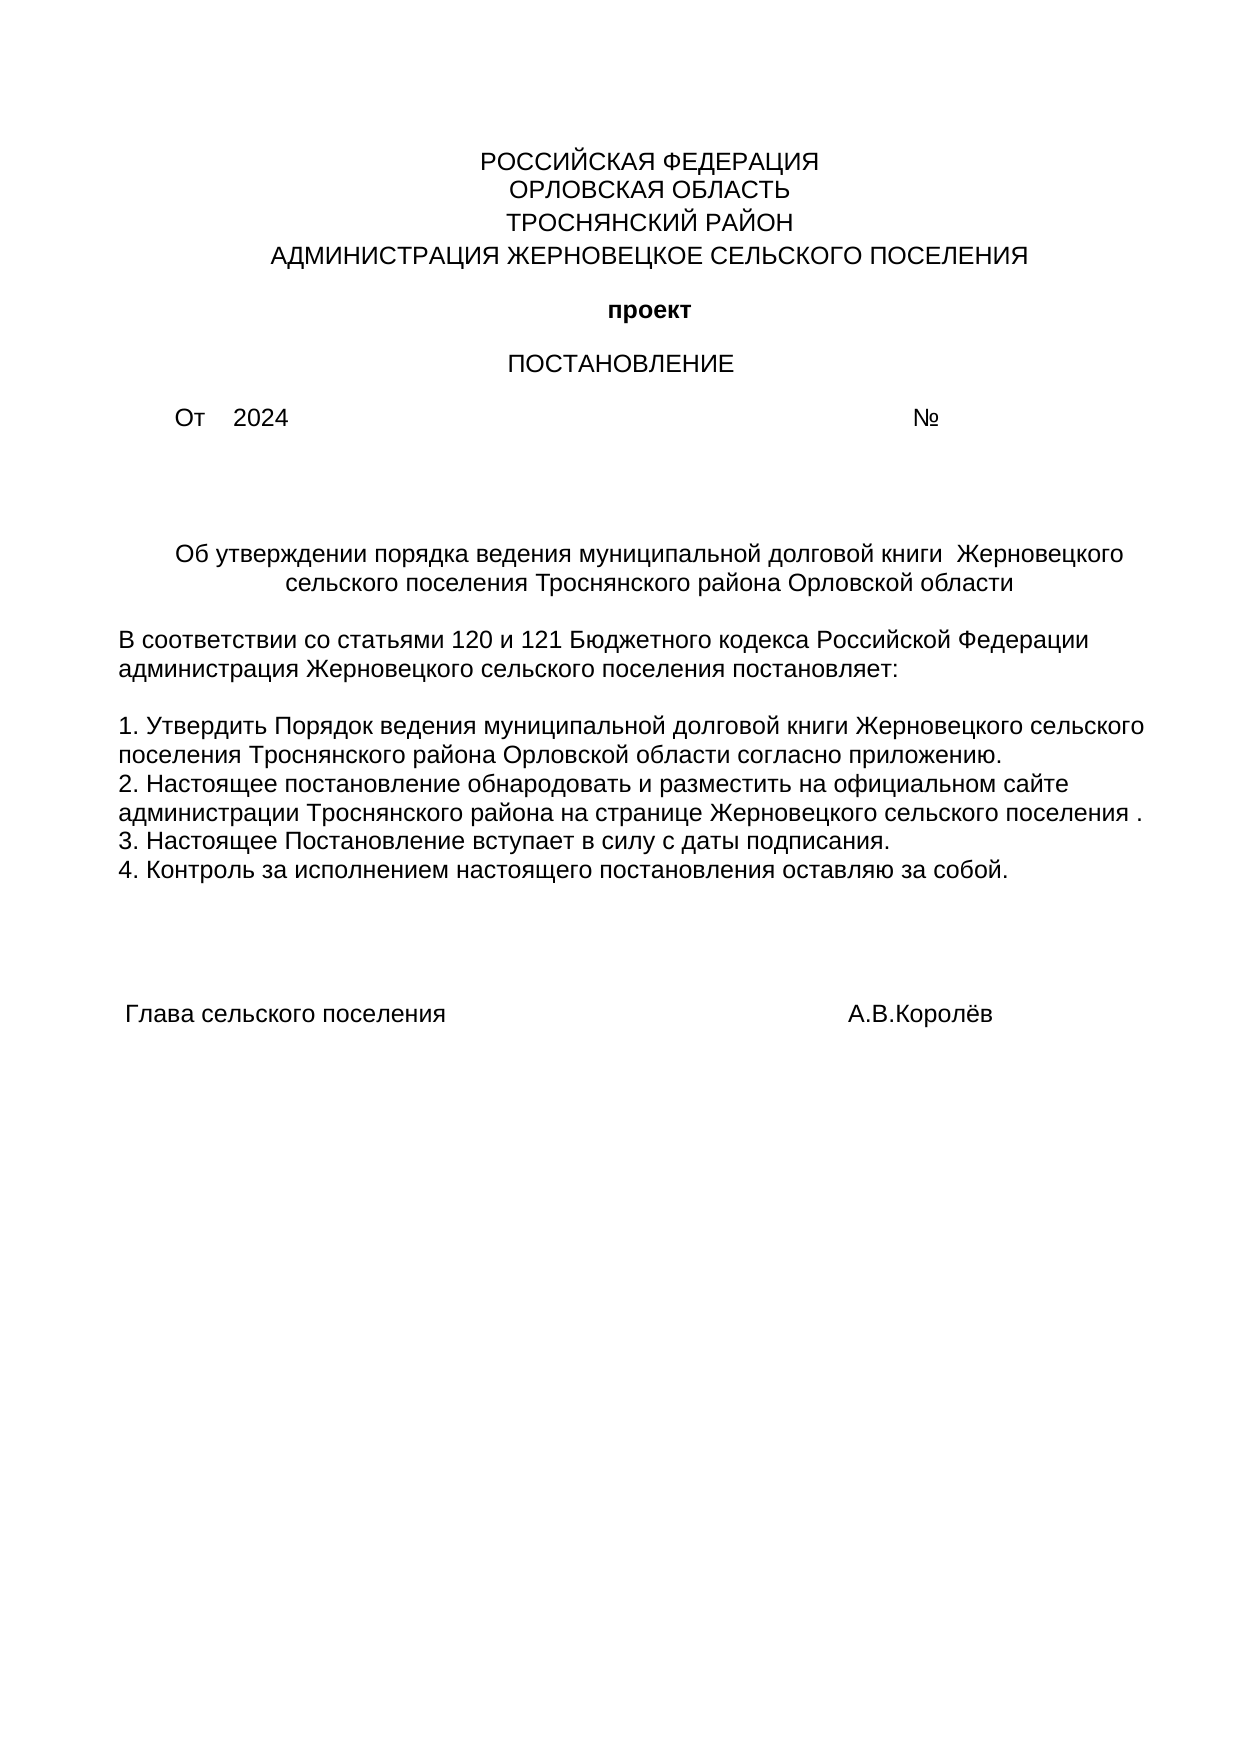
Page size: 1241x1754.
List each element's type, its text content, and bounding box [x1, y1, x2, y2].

text ПОСТАНОВЛЕНИЕ [174, 349, 1181, 378]
text 2. Настоящее постановление обнародовать и разместить на официальном сайте администрации Троснянского района на странице Жерновецкого сельского поселения . [118, 769, 1181, 826]
text РОССИЙСКАЯ ФЕДЕРАЦИЯ [118, 146, 1181, 175]
text От 2024 № [174, 403, 1181, 432]
text АДМИНИСТРАЦИЯ ЖЕРНОВЕЦКОЕ СЕЛЬСКОГО ПОСЕЛЕНИЯ [118, 241, 1181, 270]
text ТРОСНЯНСКИЙ РАЙОН [118, 208, 1181, 237]
text 4. Контроль за исполнением настоящего постановления оставляю за собой. [118, 855, 1181, 884]
text ОРЛОВСКАЯ ОБЛАСТЬ [118, 175, 1181, 204]
text В соответствии со статьями 120 и 121 Бюджетного кодекса Российской Федерации администрация Жерновецкого сельского поселения постановляет: [118, 625, 1181, 683]
text 1. Утвердить Порядок ведения муниципальной долговой книги Жерновецкого сельского поселения Троснянского района Орловской области согласно приложению. [118, 711, 1181, 769]
text проект [118, 295, 1181, 324]
text 3. Настоящее Постановление вступает в силу с даты подписания. [118, 826, 1181, 855]
text Глава сельского поселения А.В.Королёв [118, 999, 1181, 1028]
text Об утверждении порядка ведения муниципальной долговой книги Жерновецкого сельского поселения Троснянского района Орловской области [118, 539, 1181, 596]
